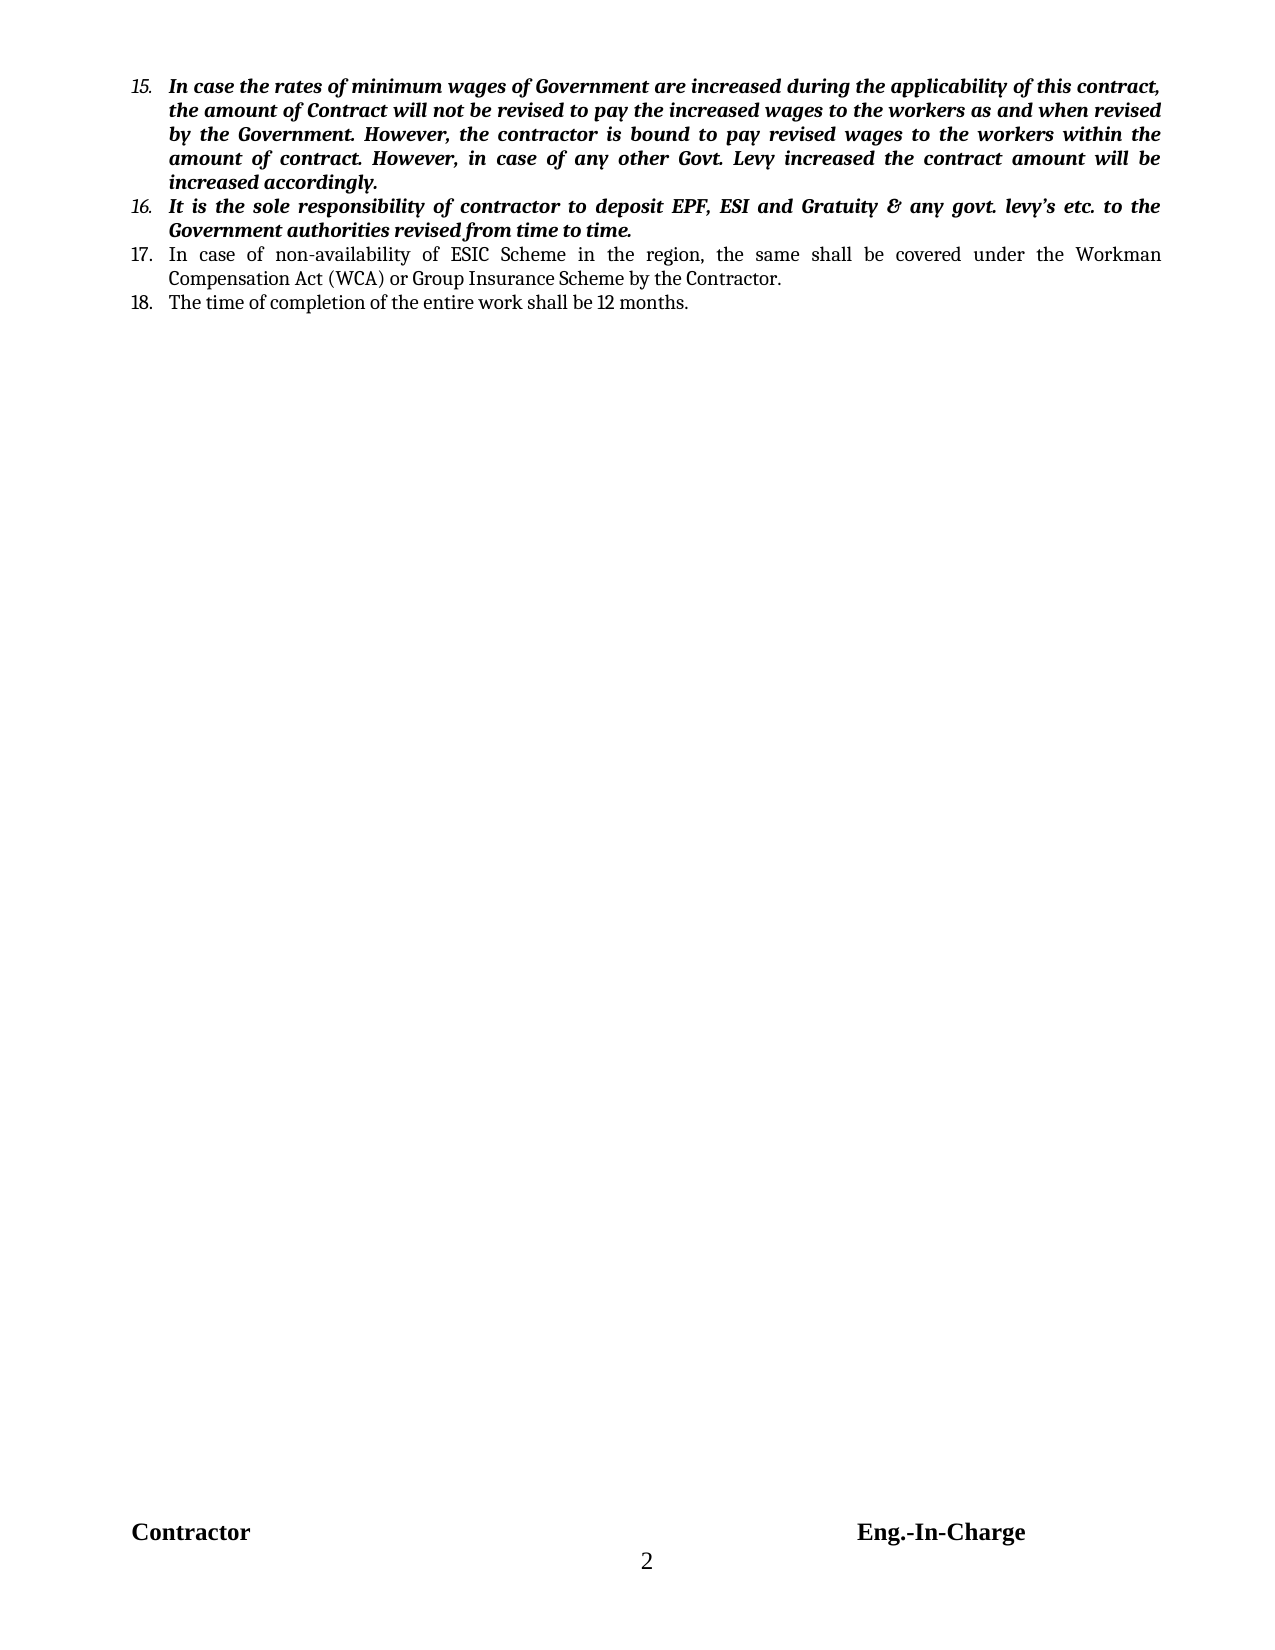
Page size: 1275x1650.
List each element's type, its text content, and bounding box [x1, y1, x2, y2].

list In case of non-availability of ESIC Scheme in the region, the same shall be covered under the Workman Compensation Act (WCA) or Group Insurance Scheme by the Contractor. [131, 243, 1162, 291]
list The time of completion of the entire work shall be 12 months. [131, 291, 1162, 314]
list In case the rates of minimum wages of Government are increased during the applicability of this contract, the amount of Contract will not be revised to pay the increased wages to the workers as and when revised by the Government. However, the contractor is bound to pay revised wages to the workers within the amount of contract. However, in case of any other Govt. Levy increased the contract amount will be increased accordingly. [131, 75, 1162, 195]
list It is the sole responsibility of contractor to deposit EPF, ESI and Gratuity & any govt. levy’s etc. to the Government authorities revised from time to time. [131, 195, 1162, 243]
